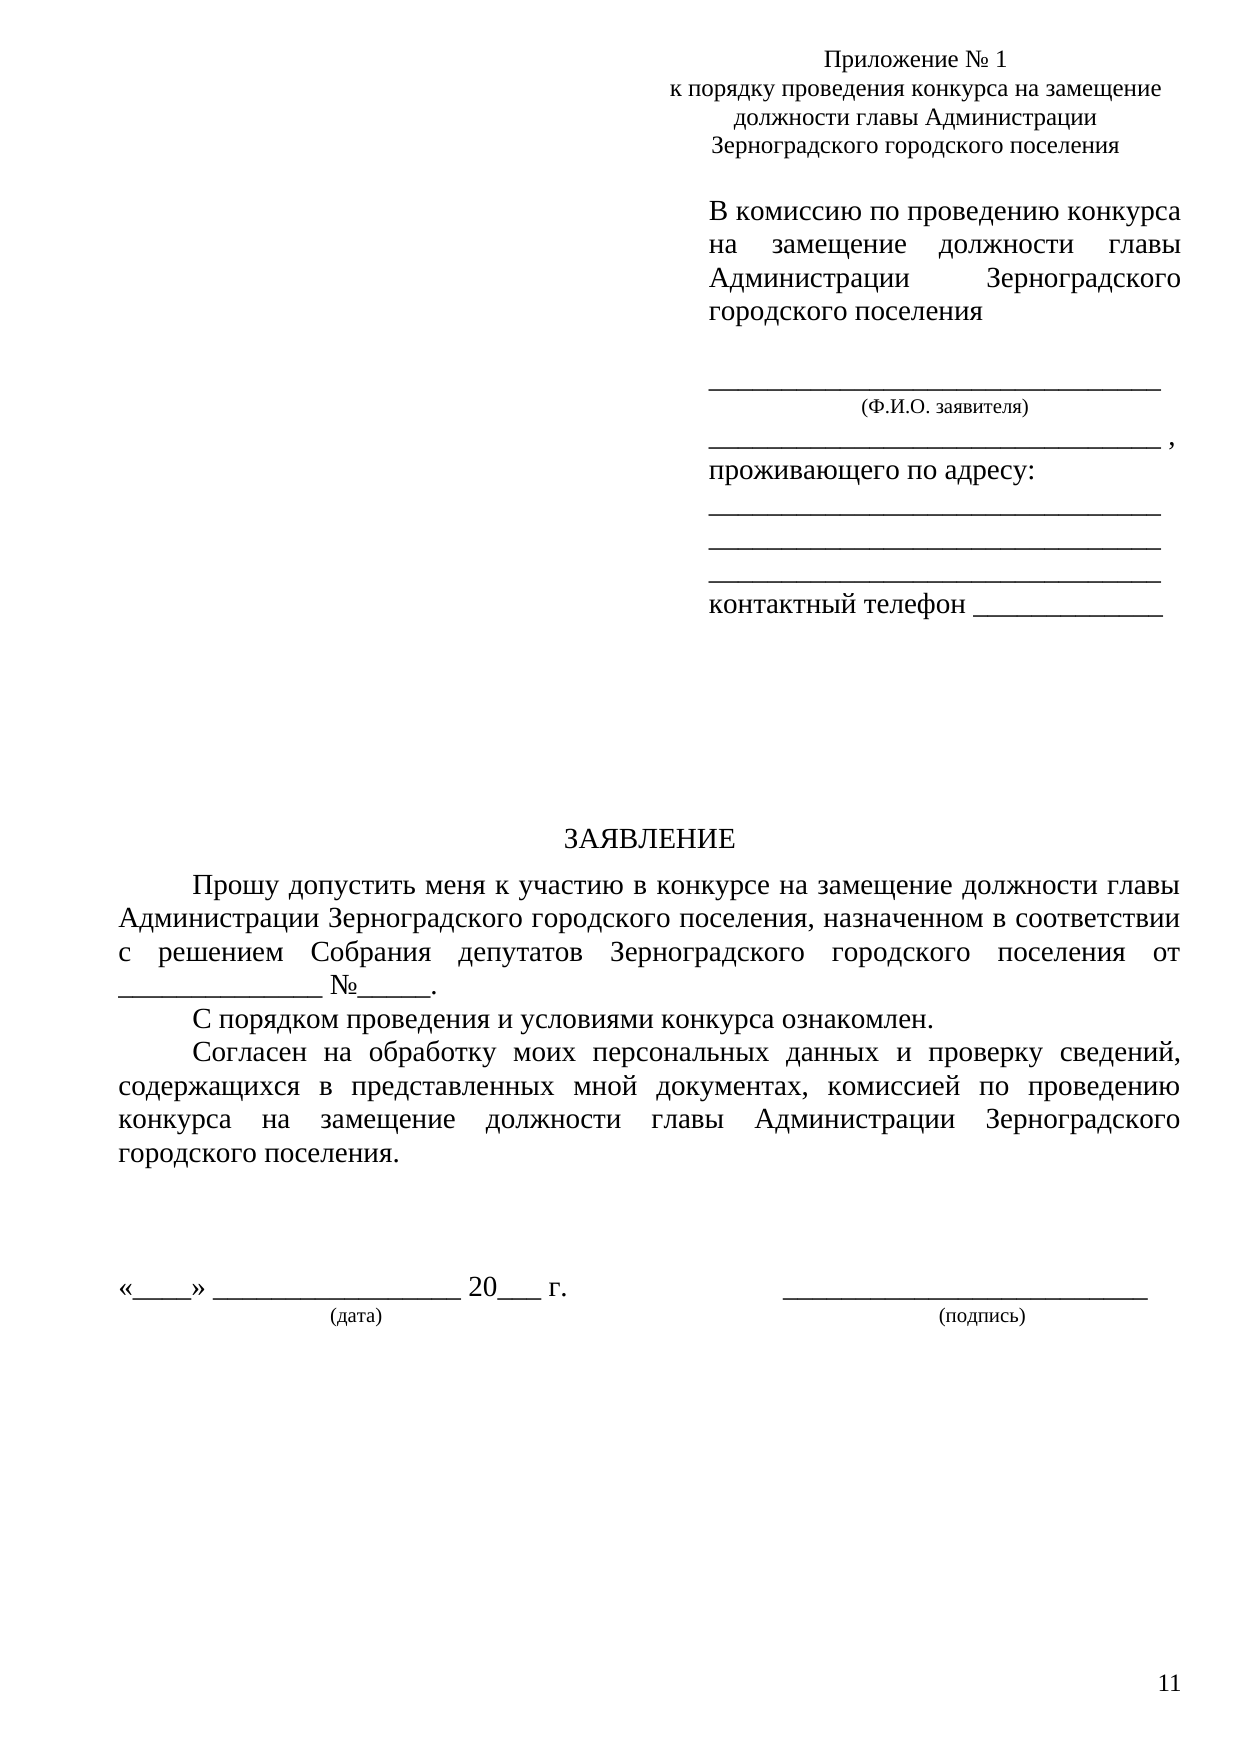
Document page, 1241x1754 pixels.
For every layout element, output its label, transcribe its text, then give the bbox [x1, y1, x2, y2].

text (Ф.И.О. заявителя) [709, 394, 1181, 418]
text «____» _________________ 20___ г. _________________________ [118, 1269, 1181, 1303]
text _______________________________ [709, 361, 1181, 394]
text _______________________________ [709, 519, 1181, 552]
text Приложение № 1 [650, 44, 1181, 73]
text С порядком проведения и условиями конкурса ознакомлен. [118, 1001, 1181, 1034]
text В комиссию по проведению конкурса на замещение должности главы Администрации Зерноградского городского поселения [709, 193, 1181, 327]
text Согласен на обработку моих персональных данных и проверку сведений, содержащихся в представленных мной документах, комиссией по проведению конкурса на замещение должности главы Администрации Зерноградского городского поселения. [118, 1034, 1181, 1169]
text Прошу допустить меня к участию в конкурсе на замещение должности главы Администрации Зерноградского городского поселения, назначенном в соответствии с решением Собрания депутатов Зерноградского городского поселения от ______________ №_____. [118, 867, 1181, 1001]
text к порядку проведения конкурса на замещение должности главы Администрации Зерноградского городского поселения [650, 73, 1181, 159]
text _______________________________ [709, 552, 1181, 586]
text (дата) (подпись) [118, 1303, 1181, 1327]
text контактный телефон _____________ [709, 586, 1181, 619]
text проживающего по адресу: [709, 452, 1181, 485]
text _______________________________ [709, 485, 1181, 519]
text _______________________________ , [709, 418, 1181, 452]
text ЗАЯВЛЕНИЕ [118, 821, 1181, 854]
